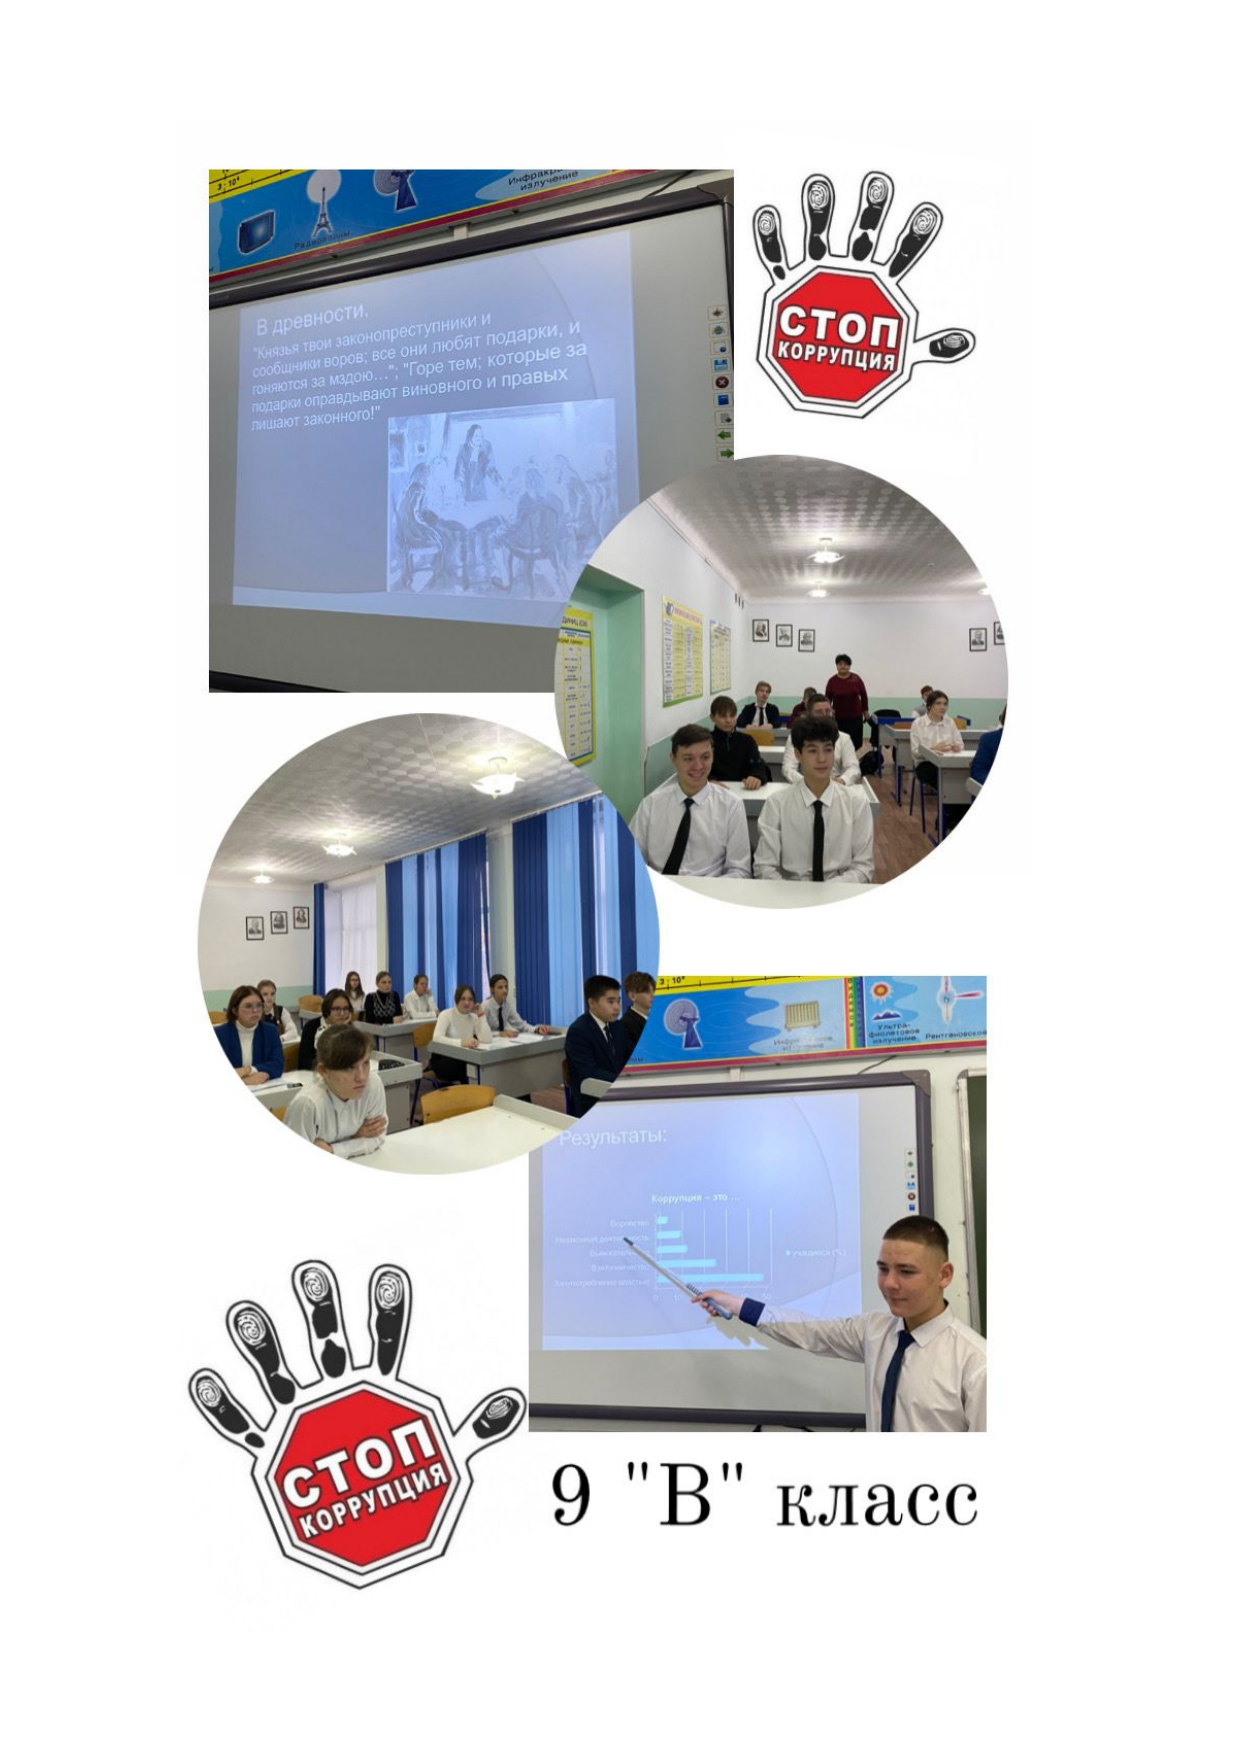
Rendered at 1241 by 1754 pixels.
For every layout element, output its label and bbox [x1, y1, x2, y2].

picture [177, 118, 1031, 1634]
